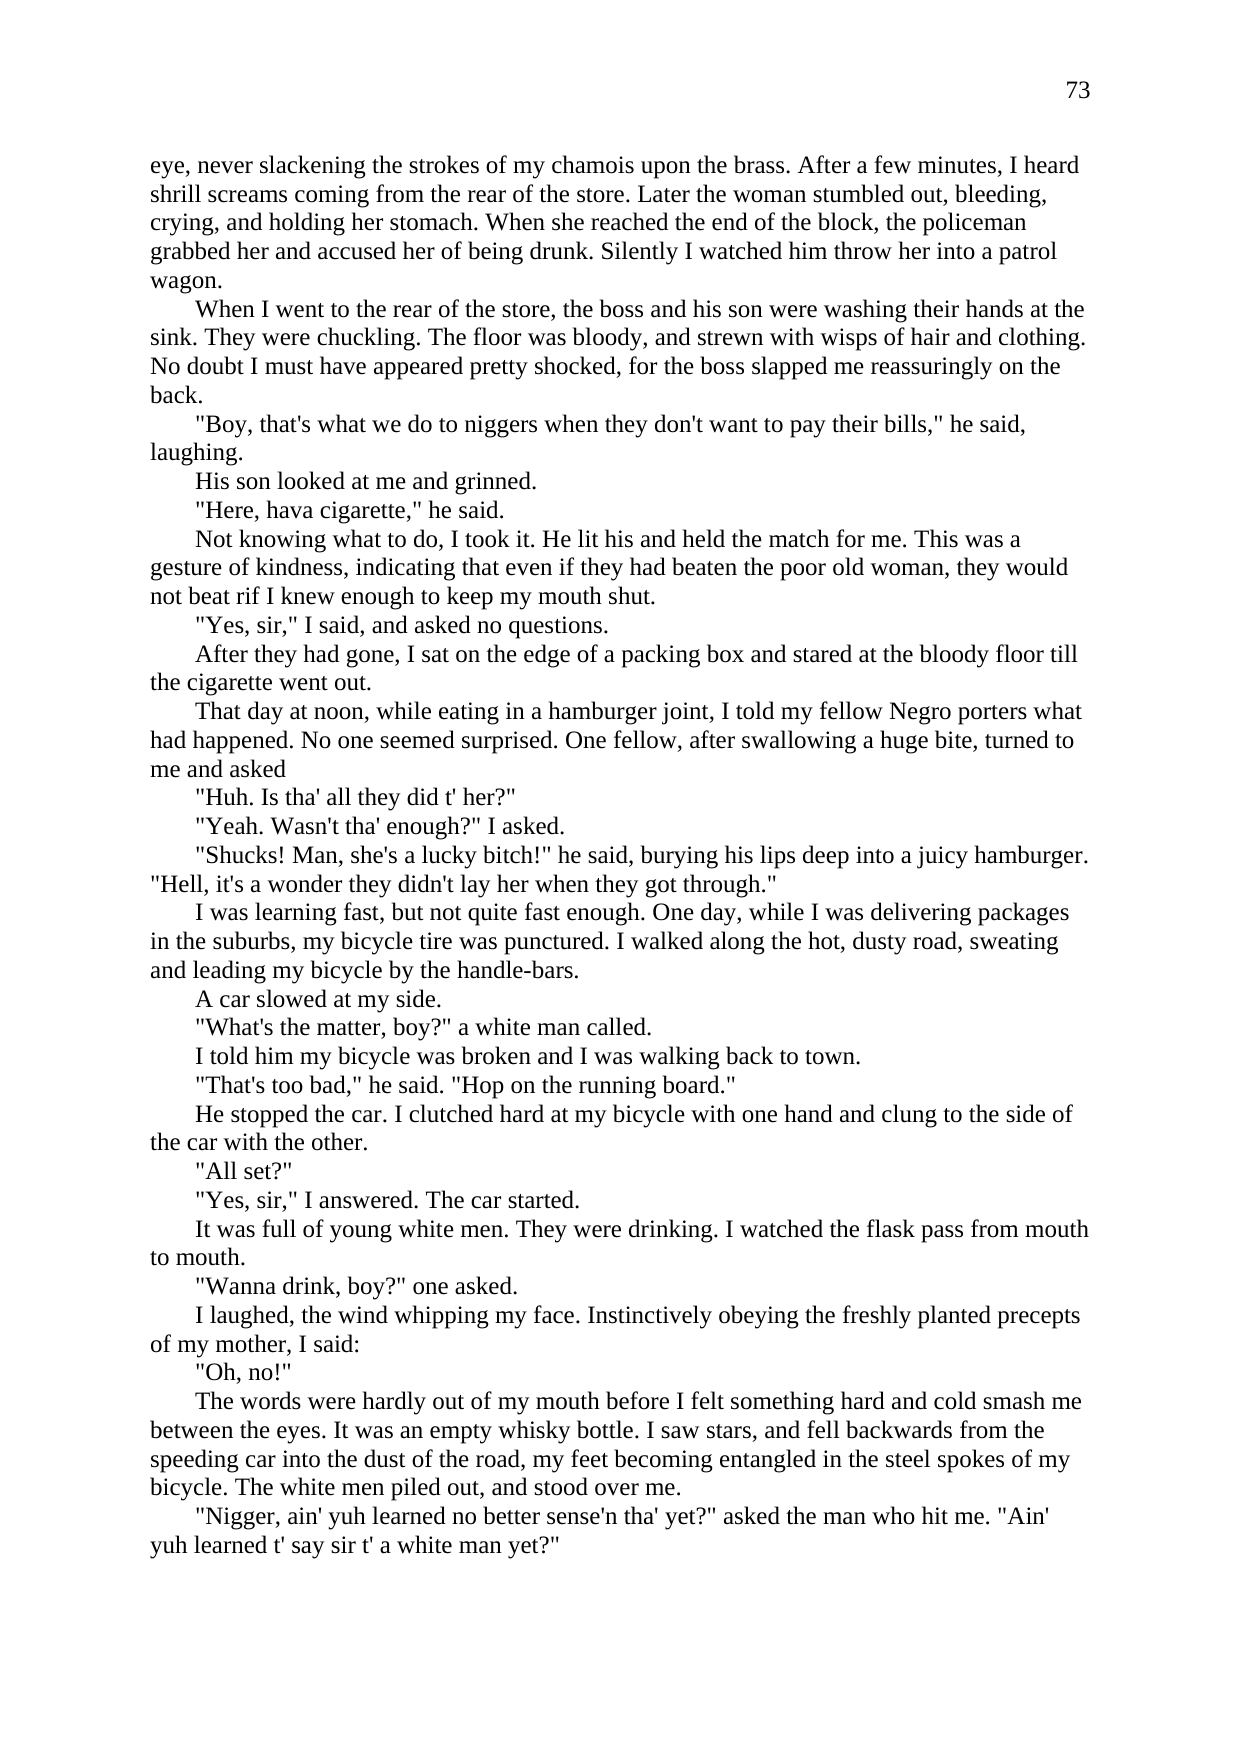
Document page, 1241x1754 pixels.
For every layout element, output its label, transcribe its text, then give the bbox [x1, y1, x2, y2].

text The words were hardly out of my mouth before I felt something hard and cold smash me between the eyes. It was an empty whisky bottle. I saw stars, and fell backwards from the speeding car into the dust of the road, my feet becoming entangled in the steel spokes of my bicycle. The white men piled out, and stood over me. [150, 1386, 1090, 1501]
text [150, 150, 1090, 294]
text "Yes, sir," I answered. The car started. [150, 1185, 1090, 1214]
text Not knowing what to do, I took it. He lit his and held the match for me. This was a gesture of kindness, indicating that even if they had beaten the poor old woman, they would not beat rif I knew enough to keep my mouth shut. [150, 524, 1090, 610]
text A car slowed at my side. [150, 984, 1090, 1012]
text After they had gone, I sat on the edge of a packing box and stared at the bloody floor till the cigarette went out. [150, 639, 1090, 696]
text That day at noon, while eating in a hamburger joint, I told my fellow Negro porters what had happened. No one seemed surprised. One fellow, after swallowing a huge bite, turned to me and asked [150, 696, 1090, 782]
text "Shucks! Man, she's a lucky bitch!" he said, burying his lips deep into a juicy hamburger. "Hell, it's a wonder they didn't lay her when they got through." [150, 840, 1090, 897]
text "What's the matter, boy?" a white man called. [150, 1012, 1090, 1041]
text "All set?" [150, 1156, 1090, 1185]
text "Boy, that's what we do to niggers when they don't want to pay their bills," he said, laughing. [150, 409, 1090, 466]
text I told him my bicycle was broken and I was walking back to town. [150, 1041, 1090, 1070]
text I was learning fast, but not quite fast enough. One day, while I was delivering packages in the suburbs, my bicycle tire was punctured. I walked along the hot, dusty road, sweating and leading my bicycle by the handle-bars. [150, 897, 1090, 984]
text I laughed, the wind whipping my face. Instinctively obeying the freshly planted precepts of my mother, I said: [150, 1300, 1090, 1357]
text "Yes, sir," I said, and asked no questions. [150, 610, 1090, 639]
text "Huh. Is tha' all they did t' her?" [150, 782, 1090, 811]
text When I went to the rear of the store, the boss and his son were washing their hands at the sink. They were chuckling. The floor was bloody, and strewn with wisps of hair and clothing. No doubt I must have appeared pretty shocked, for the boss slapped me reassuringly on the back. [150, 294, 1090, 409]
text "That's too bad," he said. "Hop on the running board." [150, 1070, 1090, 1099]
text He stopped the car. I clutched hard at my bicycle with one hand and clung to the side of the car with the other. [150, 1099, 1090, 1156]
text "Wanna drink, boy?" one asked. [150, 1271, 1090, 1300]
text "Here, hava cigarette," he said. [150, 495, 1090, 524]
text It was full of young white men. They were drinking. I watched the flask pass from mouth to mouth. [150, 1214, 1090, 1271]
text His son looked at me and grinned. [150, 466, 1090, 495]
text "Yeah. Wasn't tha' enough?" I asked. [150, 811, 1090, 840]
text "Oh, no!" [150, 1357, 1090, 1386]
text "Nigger, ain' yuh learned no better sense'n tha' yet?" asked the man who hit me. "Ain' yuh learned t' say sir t' a white man yet?" [150, 1501, 1090, 1559]
